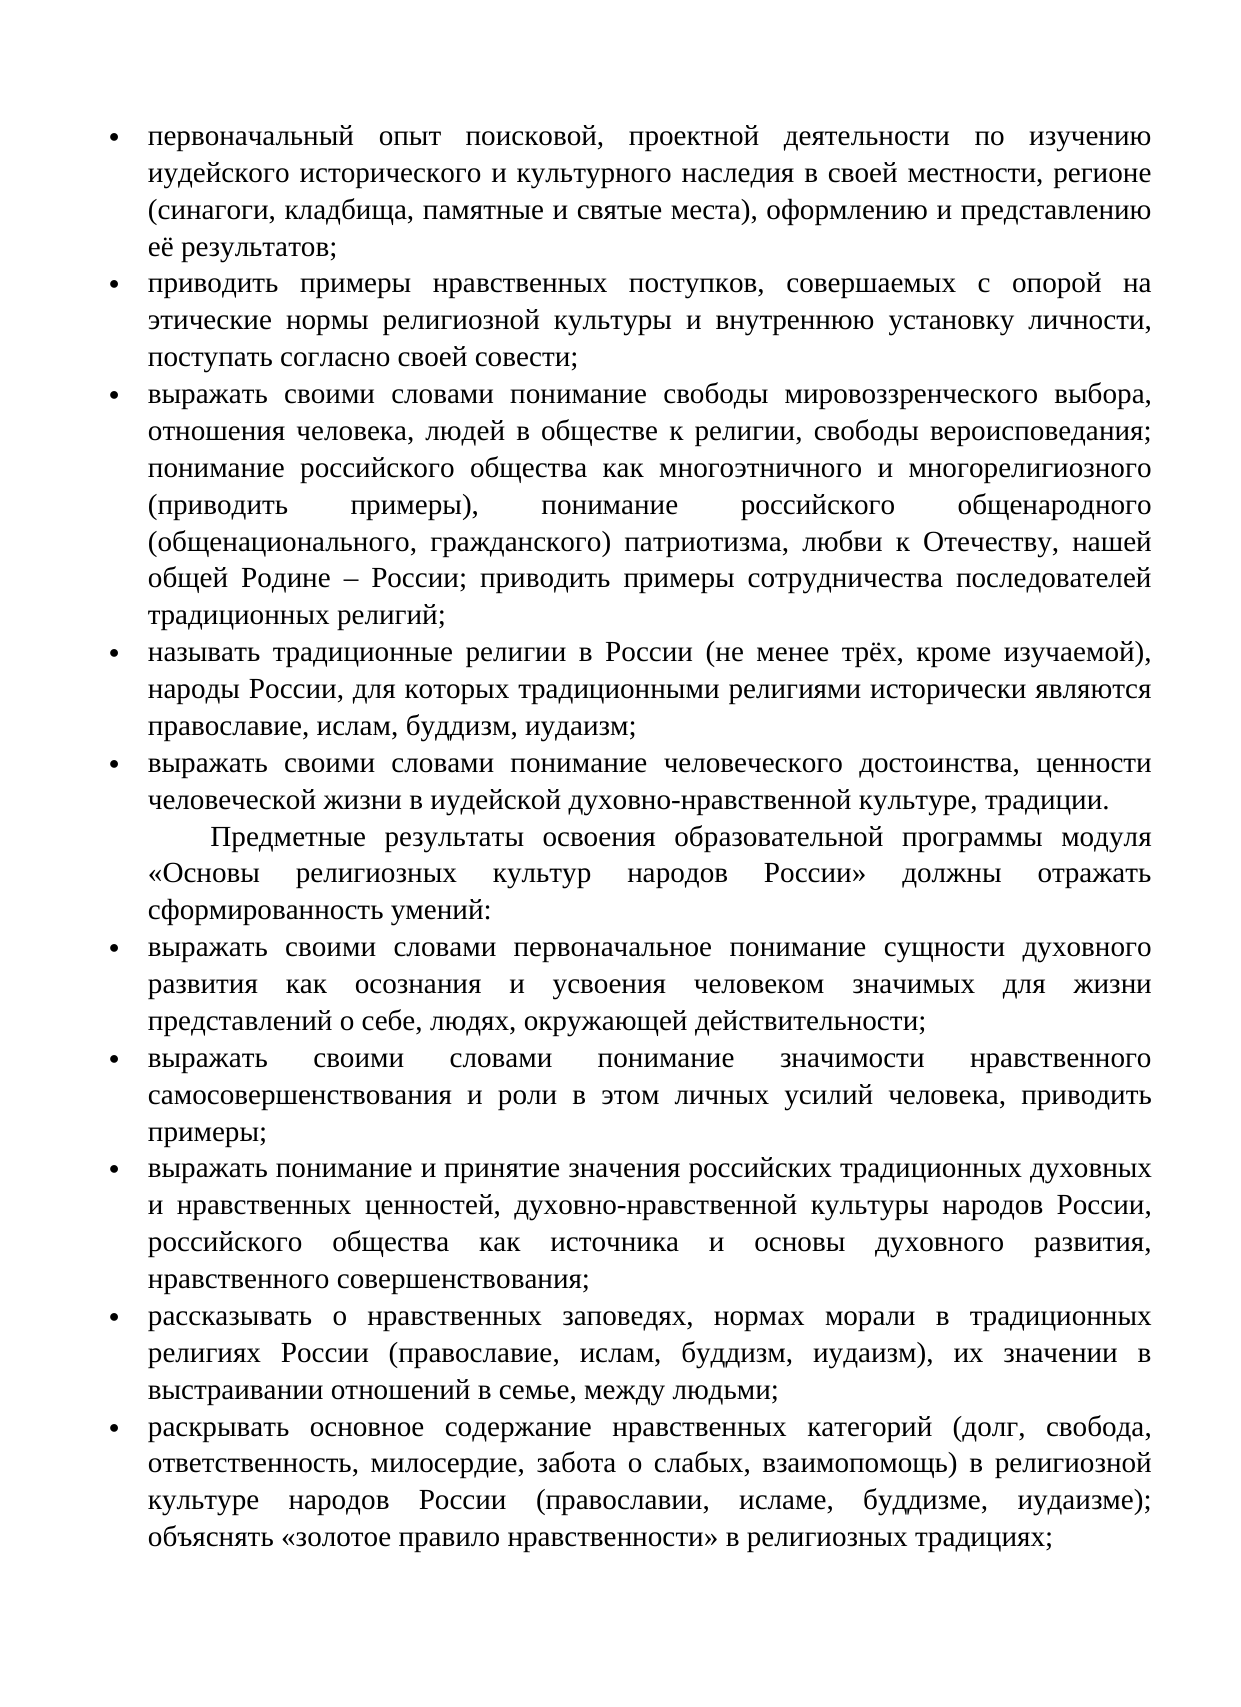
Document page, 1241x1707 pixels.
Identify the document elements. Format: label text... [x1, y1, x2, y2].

list называть традиционные религии в России (не менее трёх, кроме изучаемой), народы России, для которых традиционными религиями исторически являются православие, ислам, буддизм, иудаизм; [110, 634, 1152, 742]
list приводить примеры нравственных поступков, совершаемых с опорой на этические нормы религиозной культуры и внутреннюю установку личности, поступать согласно своей совести; [110, 266, 1152, 373]
list раскрывать основное содержание нравственных категорий (долг, свобода, ответственность, милосердие, забота о слабых, взаимопомощь) в религиозной культуре народов России (православии, исламе, буддизме, иудаизме); объяснять «золотое правило нравственности» в религиозных традициях; [110, 1409, 1152, 1553]
list выражать своими словами понимание человеческого достоинства, ценности человеческой жизни в иудейской духовно-нравственной культуре, традиции. [110, 745, 1152, 815]
list выражать своими словами понимание значимости нравственного самосовершенствования и роли в этом личных усилий человека, приводить примеры; [110, 1040, 1152, 1147]
list первоначальный опыт поисковой, проектной деятельности по изучению иудейского исторического и культурного наследия в своей местности, регионе (синагоги, кладбища, памятные и святые места), оформлению и представлению её результатов; [110, 118, 1152, 262]
list выражать своими словами первоначальное понимание сущности духовного развития как осознания и усвоения человеком значимых для жизни представлений о себе, людях, окружающей действительности; [110, 929, 1152, 1037]
list выражать понимание и принятие значения российских традиционных духовных и нравственных ценностей, духовно-нравственной культуры народов России, российского общества как источника и основы духовного развития, нравственного совершенствования; [110, 1151, 1152, 1295]
text Предметные результаты освоения образовательной программы модуля «Основы религиозных культур народов России» должны отражать сформированность умений: [148, 819, 1152, 926]
list рассказывать о нравственных заповедях, нормах морали в традиционных религиях России (православие, ислам, буддизм, иудаизм), их значении в выстраивании отношений в семье, между людьми; [110, 1298, 1152, 1405]
list выражать своими словами понимание свободы мировоззренческого выбора, отношения человека, людей в обществе к религии, свободы вероисповедания; понимание российского общества как многоэтничного и многорелигиозного (приводить примеры), понимание российского общенародного (общенационального, гражданского) патриотизма, любви к Оте­честву, нашей общей Родине – России; приводить примеры сотрудничества последователей традиционных религий; [110, 376, 1152, 631]
